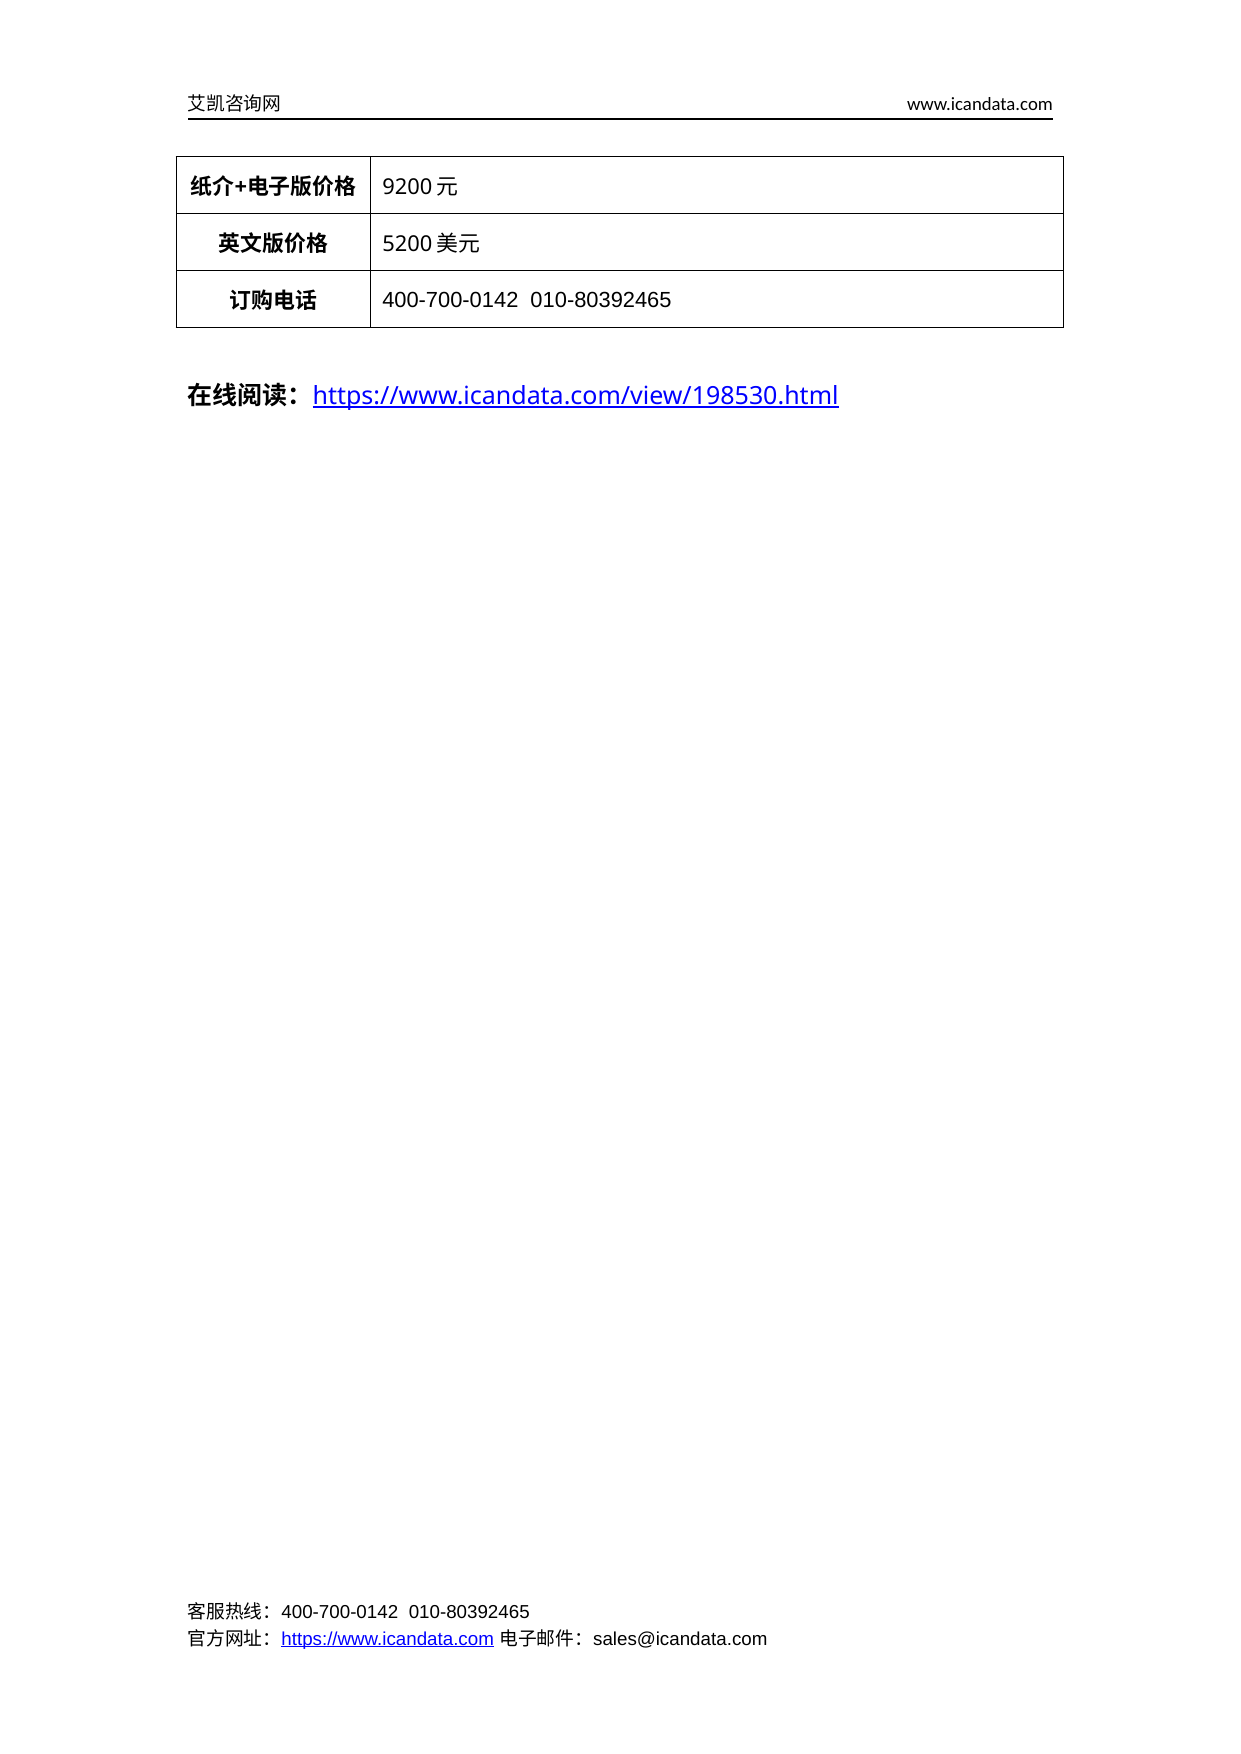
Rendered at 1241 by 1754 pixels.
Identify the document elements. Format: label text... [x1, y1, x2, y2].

table_cell 订购电话 [177, 271, 370, 327]
table_cell 9200元 [371, 157, 1063, 213]
table_cell 纸介+电子版价格 [177, 157, 370, 213]
table_cell 400-700-0142 010-80392465 [371, 271, 1063, 327]
table_cell 英文版价格 [177, 214, 370, 270]
table_cell 5200美元 [371, 214, 1063, 270]
text 在线阅读：https://www.icandata.com/view/198530.html [187, 361, 1053, 426]
